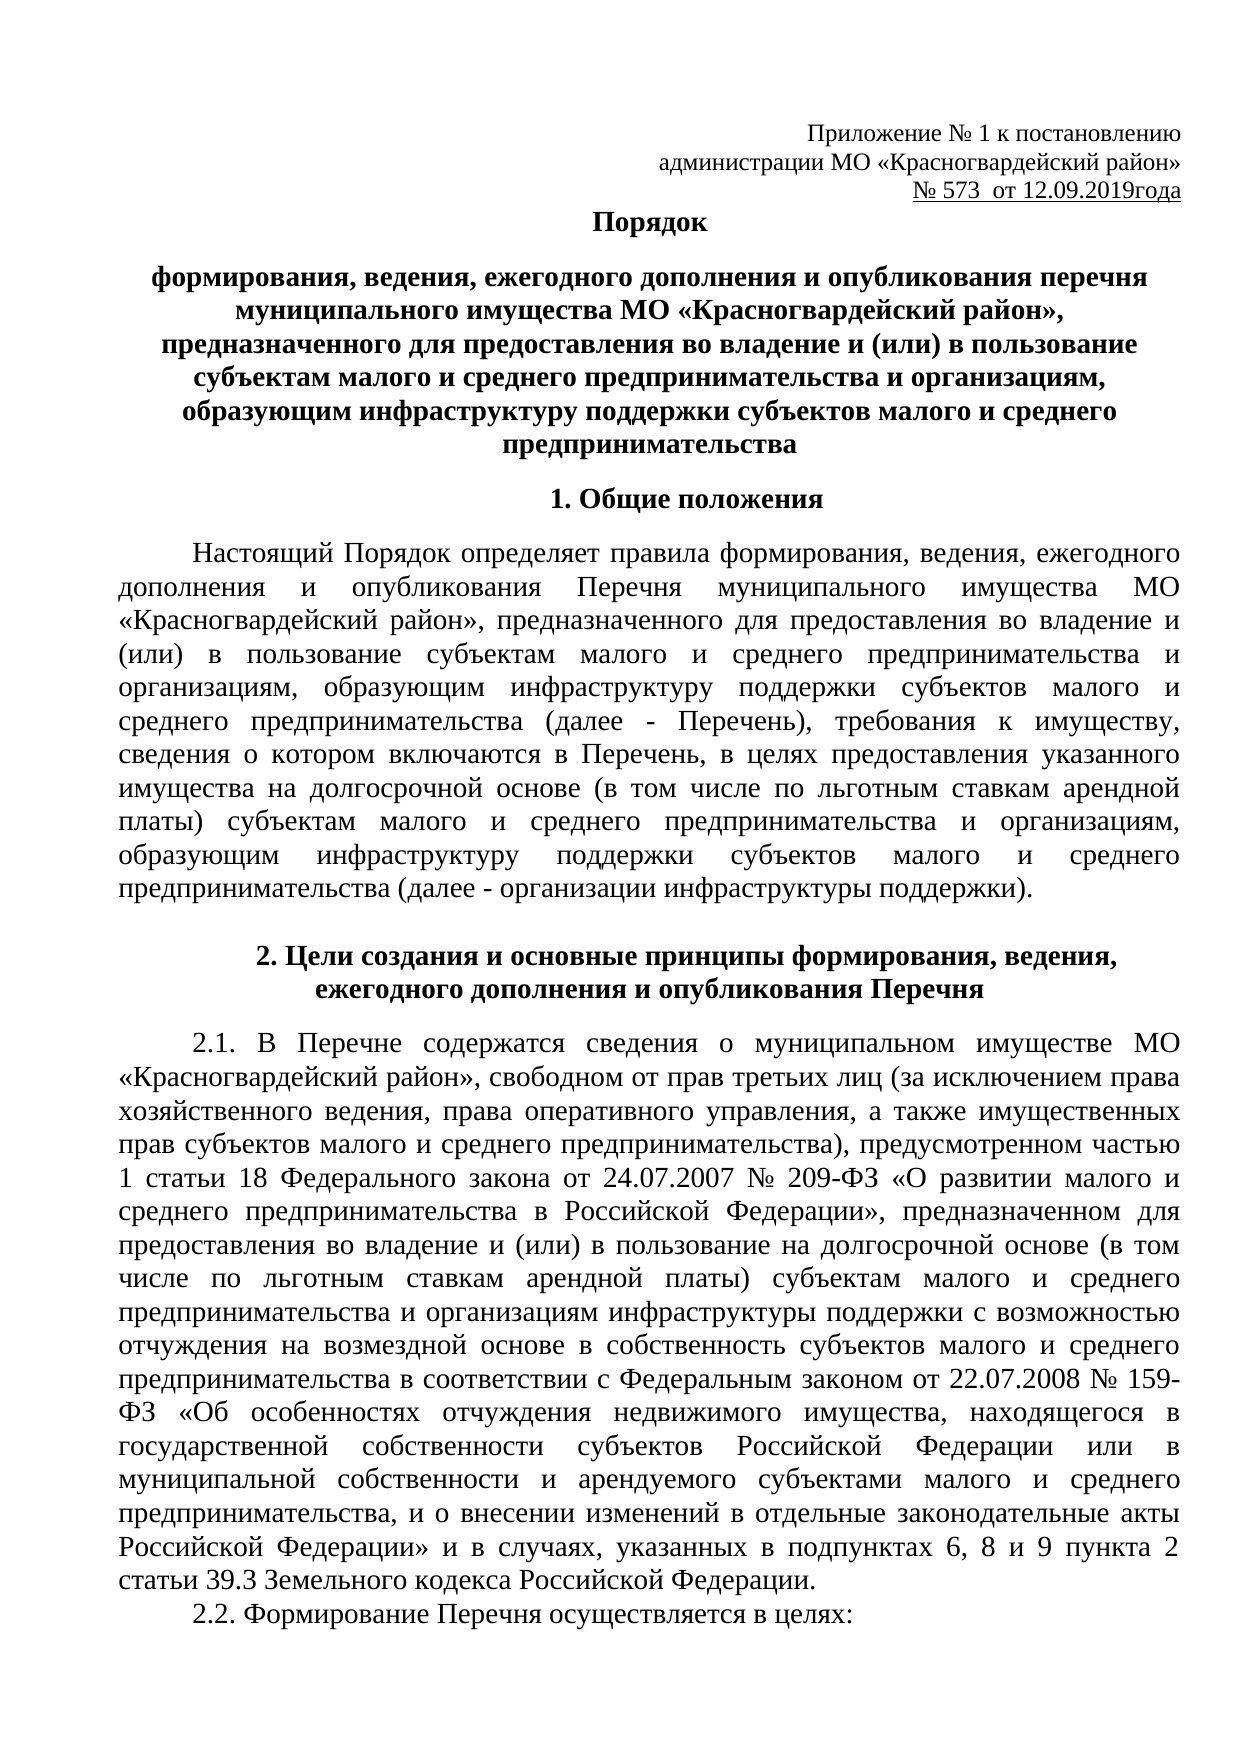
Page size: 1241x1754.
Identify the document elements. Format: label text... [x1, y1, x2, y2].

text Настоящий Порядок определяет правила формирования, ведения, ежегодного дополнения и опубликования Перечня муниципального имущества МО «Красногвардейский район», предназначенного для предоставления во владение и (или) в пользование субъектам малого и среднего предпринимательства и организациям, образующим инфраструктуру поддержки субъектов малого и среднего предпринимательства (далее - Перечень), требования к имуществу, сведения о котором включаются в Перечень, в целях предоставления указанного имущества на долгосрочной основе (в том числе по льготным ставкам арендной платы) субъектам малого и среднего предпринимательства и организациям, образующим инфраструктуру поддержки субъектов малого и среднего предпринимательства (далее - организации инфраструктуры поддержки). [118, 535, 1181, 904]
text 2.2. Формирование Перечня осуществляется в целях: [118, 1596, 1181, 1629]
text 2.1. В Перечне содержатся сведения о муниципальном имуществе МО «Красногвардейский район», свободном от прав третьих лиц (за исключением права хозяйственного ведения, права оперативного управления, а также имущественных прав субъектов малого и среднего предпринимательства), предусмотренном частью 1 статьи 18 Федерального закона от 24.07.2007 № 209-ФЗ «О развитии малого и среднего предпринимательства в Российской Федерации», предназначенном для предоставления во владение и (или) в пользование на долгосрочной основе (в том числе по льготным ставкам арендной платы) субъектам малого и среднего предпринимательства и организациям инфраструктуры поддержки с возможностью отчуждения на возмездной основе в собственность субъектов малого и среднего предпринимательства в соответствии с Федеральным законом от 22.07.2008 № 159-ФЗ «Об особенностях отчуждения недвижимого имущества, находящегося в государственной собственности субъектов Российской Федерации или в муниципальной собственности и арендуемого субъектами малого и среднего предпринимательства, и о внесении изменений в отдельные законодательные акты Российской Федерации» и в случаях, указанных в подпунктах 6, 8 и 9 пункта 2 статьи 39.3 Земельного кодекса Российской Федерации. [118, 1026, 1181, 1596]
text № 573 от 12.09.2019года [118, 176, 1181, 204]
text администрации МО «Красногвардейский район» [118, 147, 1181, 176]
list 1. Общие положения [118, 481, 1181, 514]
text Приложение № 1 к постановлению [118, 118, 1181, 147]
text формирования, ведения, ежегодного дополнения и опубликования перечня муниципального имущества МО «Красногвардейский район», предназначенного для предоставления во владение и (или) в пользование субъектам малого и среднего предпринимательства и организациям, образующим инфраструктуру поддержки субъектов малого и среднего предпринимательства [118, 259, 1181, 460]
list 2. Цели создания и основные принципы формирования, ведения, ежегодного дополнения и опубликования Перечня [118, 938, 1181, 1005]
text Порядок [118, 204, 1181, 238]
